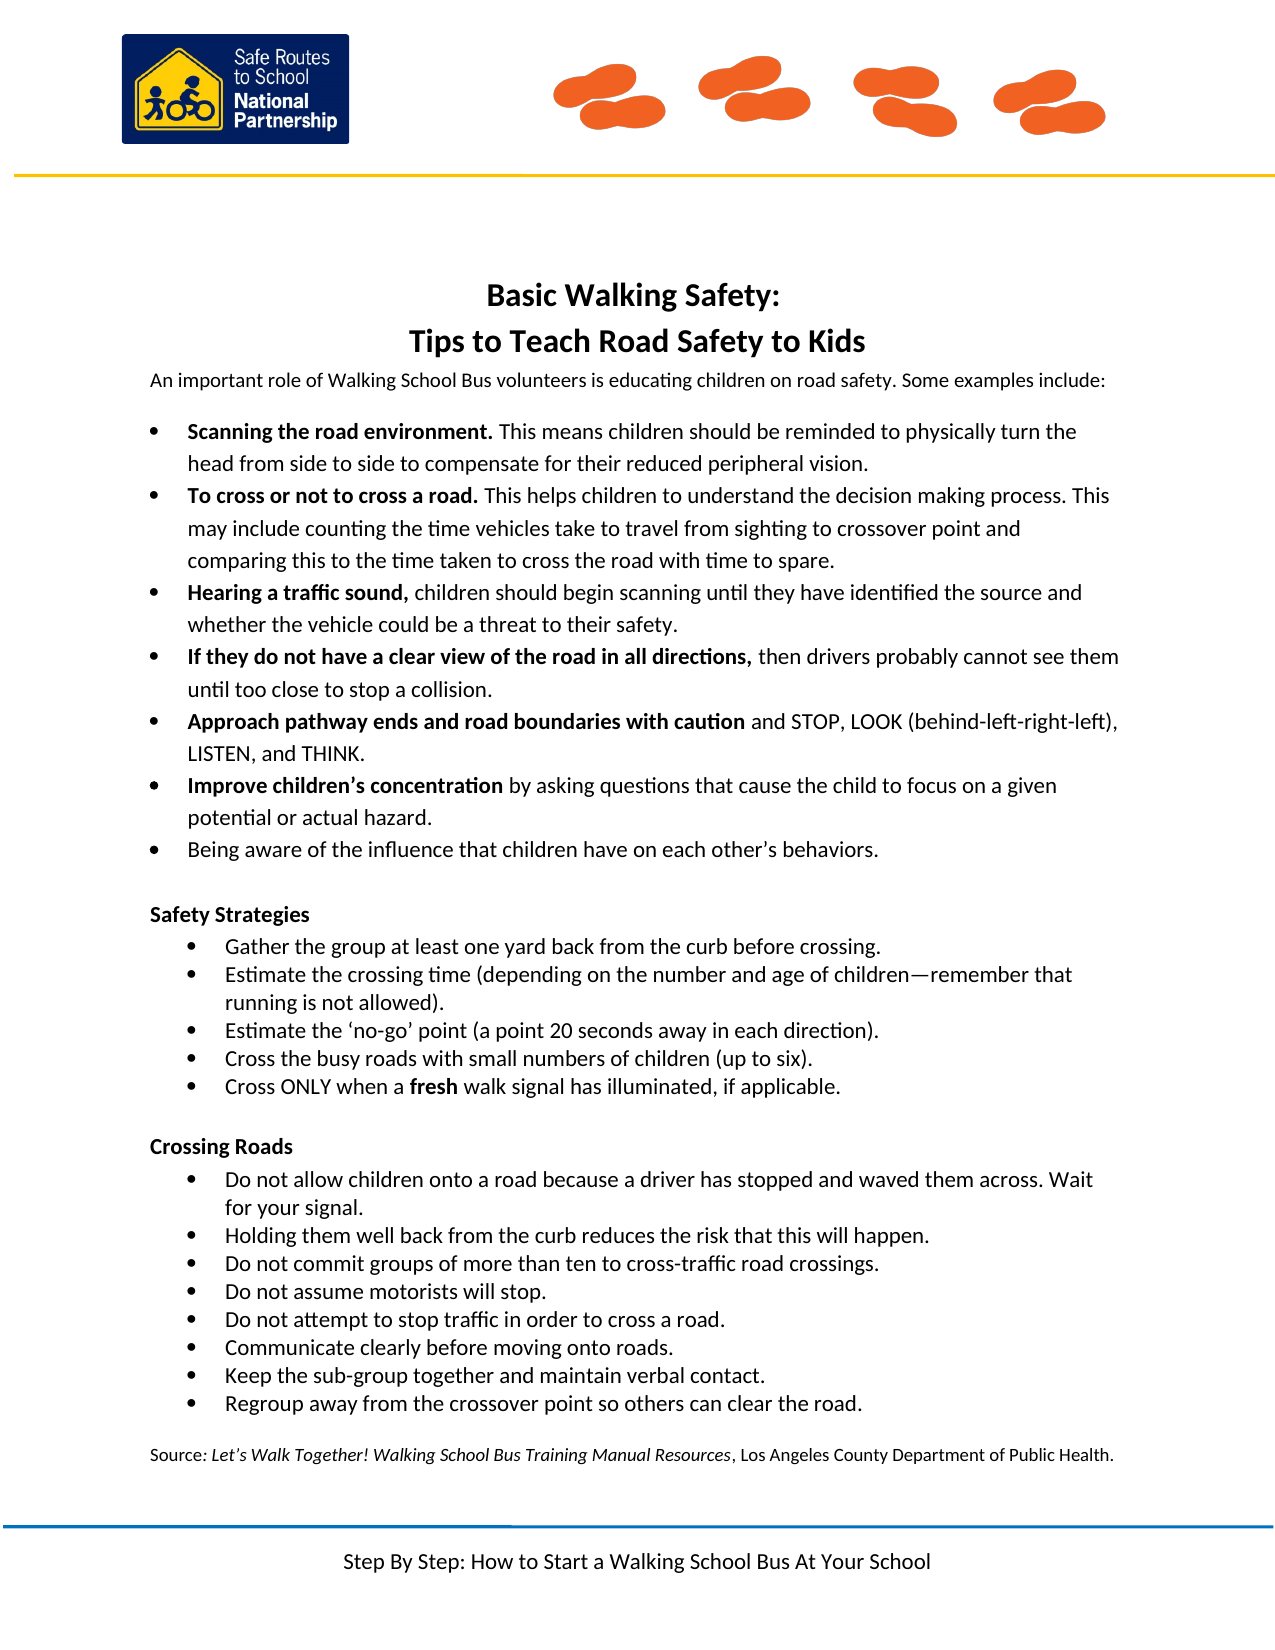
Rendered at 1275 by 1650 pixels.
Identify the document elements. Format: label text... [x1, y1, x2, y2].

list Cross ONLY when a fresh walk signal has illuminated, if applicable. [187, 1072, 1125, 1100]
picture [839, 44, 972, 151]
list Gather the group at least one yard back from the curb before crossing. [187, 932, 1125, 960]
list Keep the sub-group together and maintain verbal contact. [187, 1361, 1125, 1389]
picture [686, 35, 821, 144]
list Regroup away from the crossover point so others can clear the road. [187, 1389, 1125, 1417]
list To cross or not to cross a road. This helps children to understand the decision making process. This may include counting the time vehicles take to travel from sighting to crossover point and comparing this to the time taken to cross the road with time to spare. [150, 482, 1125, 574]
picture [541, 43, 676, 152]
list Communicate clearly before moving onto roads. [187, 1333, 1125, 1361]
text Crossing Roads [150, 1100, 1125, 1161]
list Do not allow children onto a road because a driver has stopped and waved them across. Wait for your signal. [187, 1165, 1125, 1221]
list Do not commit groups of more than ten to cross-traffic road crossings. [187, 1249, 1125, 1277]
text Safety Strategies [150, 900, 1125, 928]
list Do not assume motorists will stop. [187, 1277, 1125, 1305]
list Being aware of the influence that children have on each other’s behaviors. [150, 836, 1125, 864]
list Scanning the road environment. This means children should be reminded to physically turn the head from side to side to compensate for their reduced peripheral vision. [150, 417, 1125, 477]
list Holding them well back from the curb reduces the risk that this will happen. [187, 1221, 1125, 1249]
text Source: Let’s Walk Together! Walking School Bus Training Manual Resources, Los Angeles County Department of Public Health. [150, 1417, 1125, 1466]
list Estimate the crossing time (depending on the number and age of children—remember that running is not allowed). [187, 960, 1125, 1016]
list Improve children’s concentration by asking questions that cause the child to focus on a given potential or actual hazard. [150, 771, 1125, 831]
picture [121, 34, 350, 144]
list Cross the busy roads with small numbers of children (up to six). [187, 1044, 1125, 1072]
list Approach pathway ends and road boundaries with caution and STOP, LOOK (behind-left-right-left), LISTEN, and THINK. [150, 707, 1125, 767]
picture [981, 49, 1116, 157]
text An important role of Walking School Bus volunteers is educating children on road safety. Some examples include: [150, 367, 1125, 393]
list Estimate the ‘no-go’ point (a point 20 seconds away in each direction). [187, 1016, 1125, 1044]
text Basic Walking Safety: Tips to Teach Road Safety to Kids [150, 227, 1125, 361]
list Hearing a traffic sound, children should begin scanning until they have identified the source and whether the vehicle could be a threat to their safety. [150, 578, 1125, 638]
list If they do not have a clear view of the road in all directions, then drivers probably cannot see them until too close to stop a collision. [150, 642, 1125, 703]
list Do not attempt to stop traffic in order to cross a road. [187, 1305, 1125, 1333]
